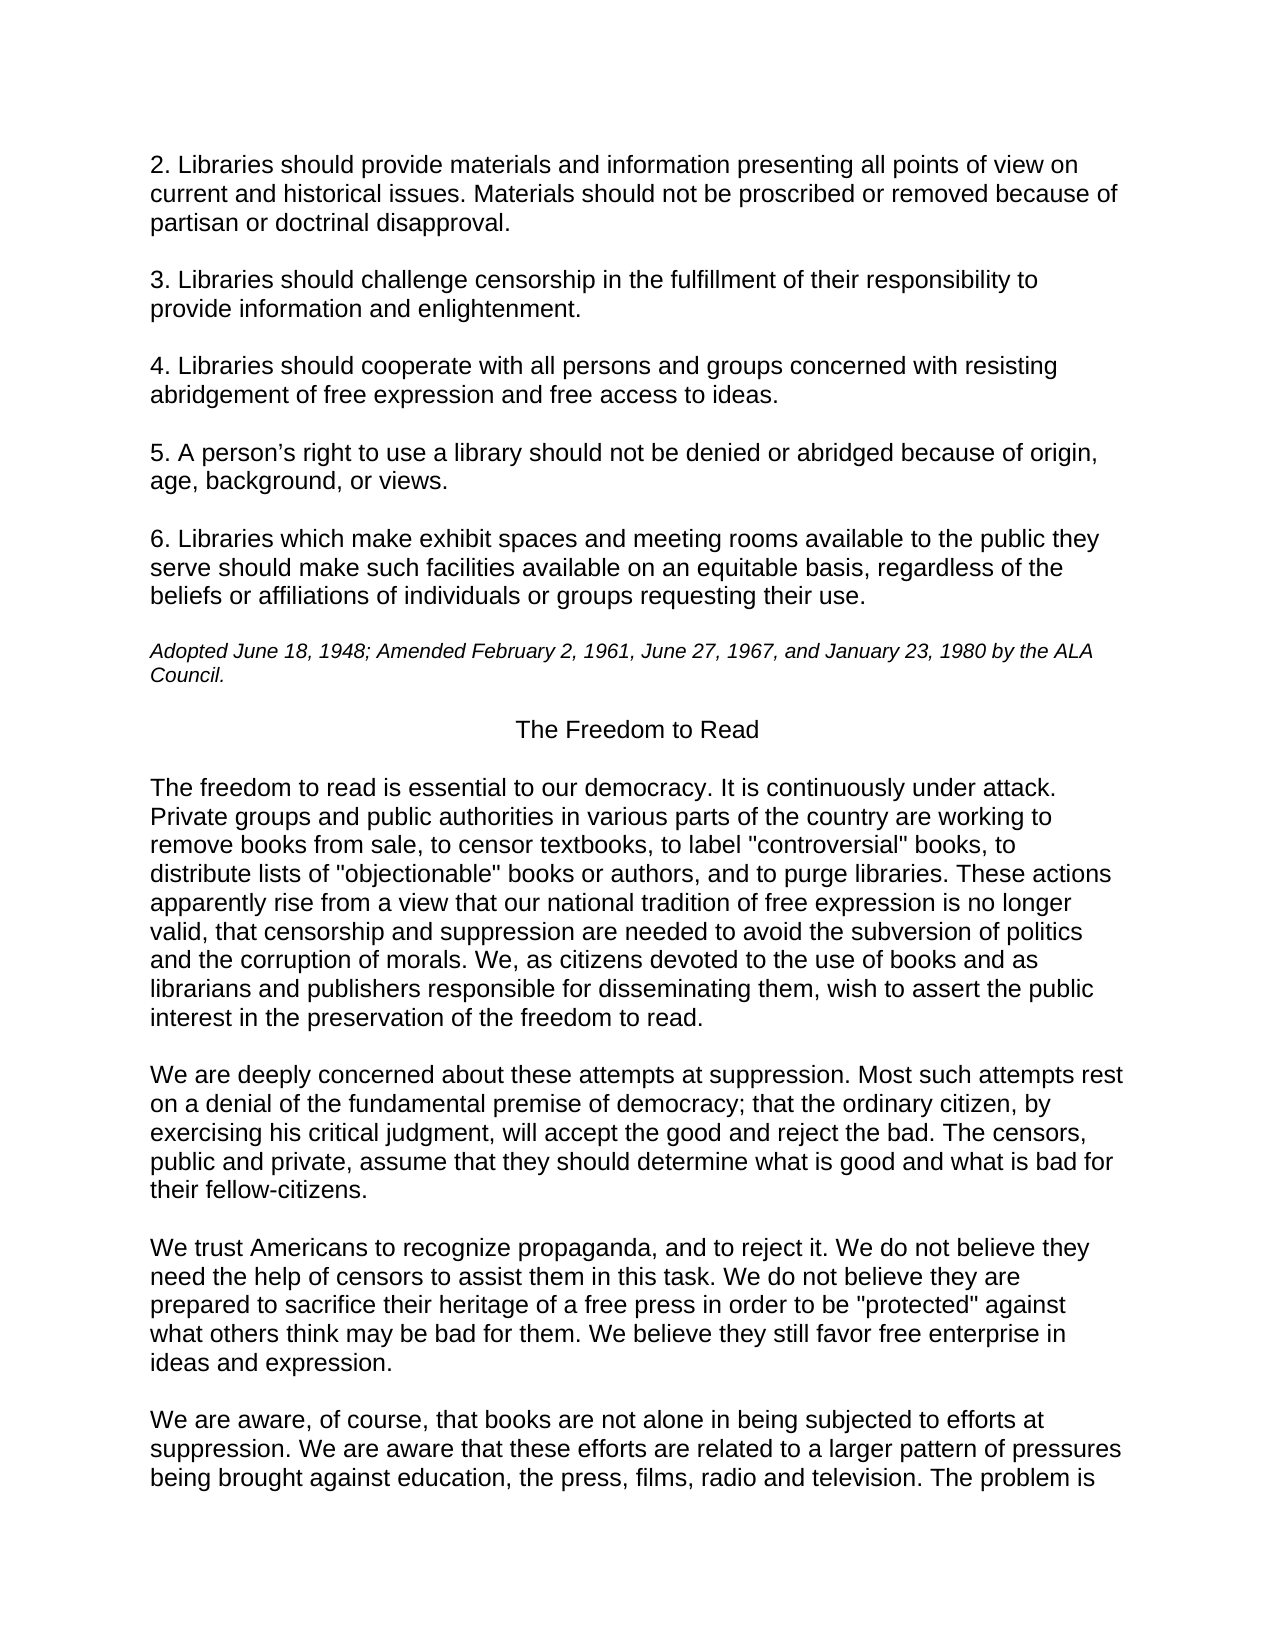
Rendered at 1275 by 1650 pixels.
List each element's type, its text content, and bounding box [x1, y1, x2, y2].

text Adopted June 18, 1948; Amended February 2, 1961, June 27, 1967, and January 23, 1980 by the ALA Council. [150, 639, 1125, 687]
text 2. Libraries should provide materials and information presenting all points of view on current and historical issues. Materials should not be proscribed or removed because of partisan or doctrinal disapproval. [150, 150, 1125, 236]
text 5. A person’s right to use a library should not be denied or abridged because of origin, age, background, or views. [150, 437, 1125, 495]
text We trust Americans to recognize propaganda, and to reject it. We do not believe they need the help of censors to assist them in this task. We do not believe they are prepared to sacrifice their heritage of a free press in order to be "protected" against what others think may be bad for them. We believe they still favor free enterprise in ideas and expression. [150, 1233, 1125, 1377]
text 4. Libraries should cooperate with all persons and groups concerned with resisting abridgement of free expression and free access to ideas. [150, 351, 1125, 409]
text The Freedom to Read [150, 715, 1125, 744]
text The freedom to read is essential to our democracy. It is continuously under attack. Private groups and public authorities in various parts of the country are working to remove books from sale, to censor textbooks, to label "controversial" books, to distribute lists of "objectionable" books or authors, and to purge libraries. These actions apparently rise from a view that our national tradition of free expression is no longer valid, that censorship and suppression are needed to avoid the subversion of politics and the corruption of morals. We, as citizens devoted to the use of books and as librarians and publishers responsible for disseminating them, wish to assert the public interest in the preservation of the freedom to read. [150, 773, 1125, 1032]
text 6. Libraries which make exhibit spaces and meeting rooms available to the public they serve should make such facilities available on an equitable basis, regardless of the beliefs or affiliations of individuals or groups requesting their use. [150, 524, 1125, 610]
text We are deeply concerned about these attempts at suppression. Most such attempts rest on a denial of the fundamental premise of democracy; that the ordinary citizen, by exercising his critical judgment, will accept the good and reject the bad. The censors, public and private, assume that they should determine what is good and what is bad for their fellow-citizens. [150, 1060, 1125, 1204]
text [150, 1405, 1125, 1492]
text 3. Libraries should challenge censorship in the fulfillment of their responsibility to provide information and enlightenment. [150, 265, 1125, 322]
